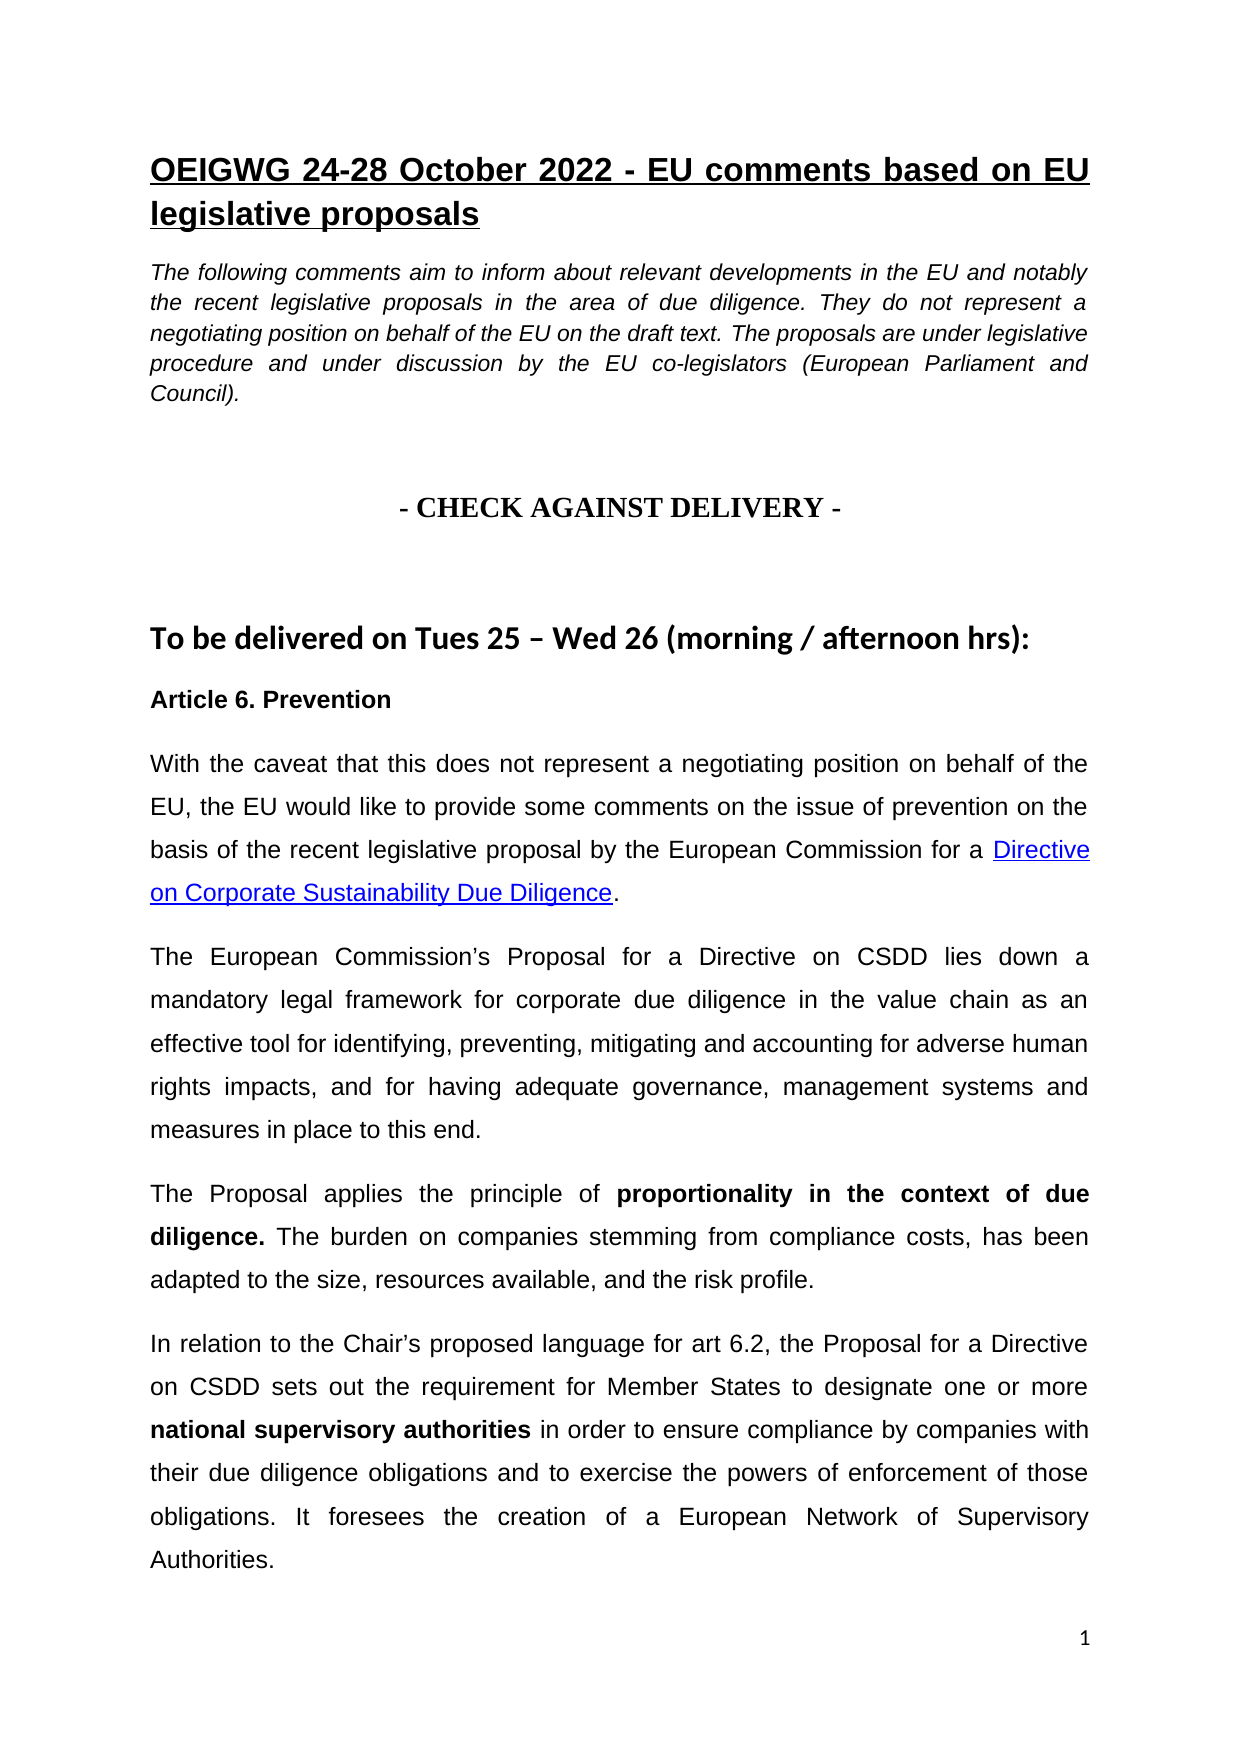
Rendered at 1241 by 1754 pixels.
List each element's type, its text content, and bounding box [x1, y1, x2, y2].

text With the caveat that this does not represent a negotiating position on behalf of the EU, the EU would like to provide some comments on the issue of prevention on the basis of the recent legislative proposal by the European Commission for a Directive on Corporate Sustainability Due Diligence. [150, 749, 1090, 907]
text To be delivered on Tues 25 – Wed 26 (morning / afternoon hrs): [150, 617, 1090, 658]
text The following comments aim to inform about relevant developments in the EU and notably the recent legislative proposals in the area of due diligence. They do not represent a negotiating position on behalf of the EU on the draft text. The proposals are under legislative procedure and under discussion by the EU co-legislators (European Parliament and Council). [150, 259, 1090, 406]
text The Proposal applies the principle of proportionality in the context of due diligence. The burden on companies stemming from compliance costs, has been adapted to the size, resources available, and the risk profile. [150, 1179, 1090, 1294]
text OEIGWG 24-28 October 2022 - EU comments based on EU legislative proposals [150, 150, 1090, 183]
text In relation to the Chair’s proposed language for art 6.2, the Proposal for a Directive on CSDD sets out the requirement for Member States to designate one or more national supervisory authorities in order to ensure compliance by companies with their due diligence obligations and to exercise the powers of enforcement of those obligations. It foresees the creation of a European Network of Supervisory Authorities. [150, 1329, 1090, 1573]
text Article 6. Prevention [150, 685, 1090, 714]
text - CHECK AGAINST DELIVERY - [150, 490, 1090, 524]
text The European Commission’s Proposal for a Directive on CSDD lies down a mandatory legal framework for corporate due diligence in the value chain as an effective tool for identifying, preventing, mitigating and accounting for adverse human rights impacts, and for having adequate governance, management systems and measures in place to this end. [150, 942, 1090, 1143]
text OEIGWG 24-28 October 2022 - EU comments based on EU legislative proposals [150, 185, 1090, 233]
